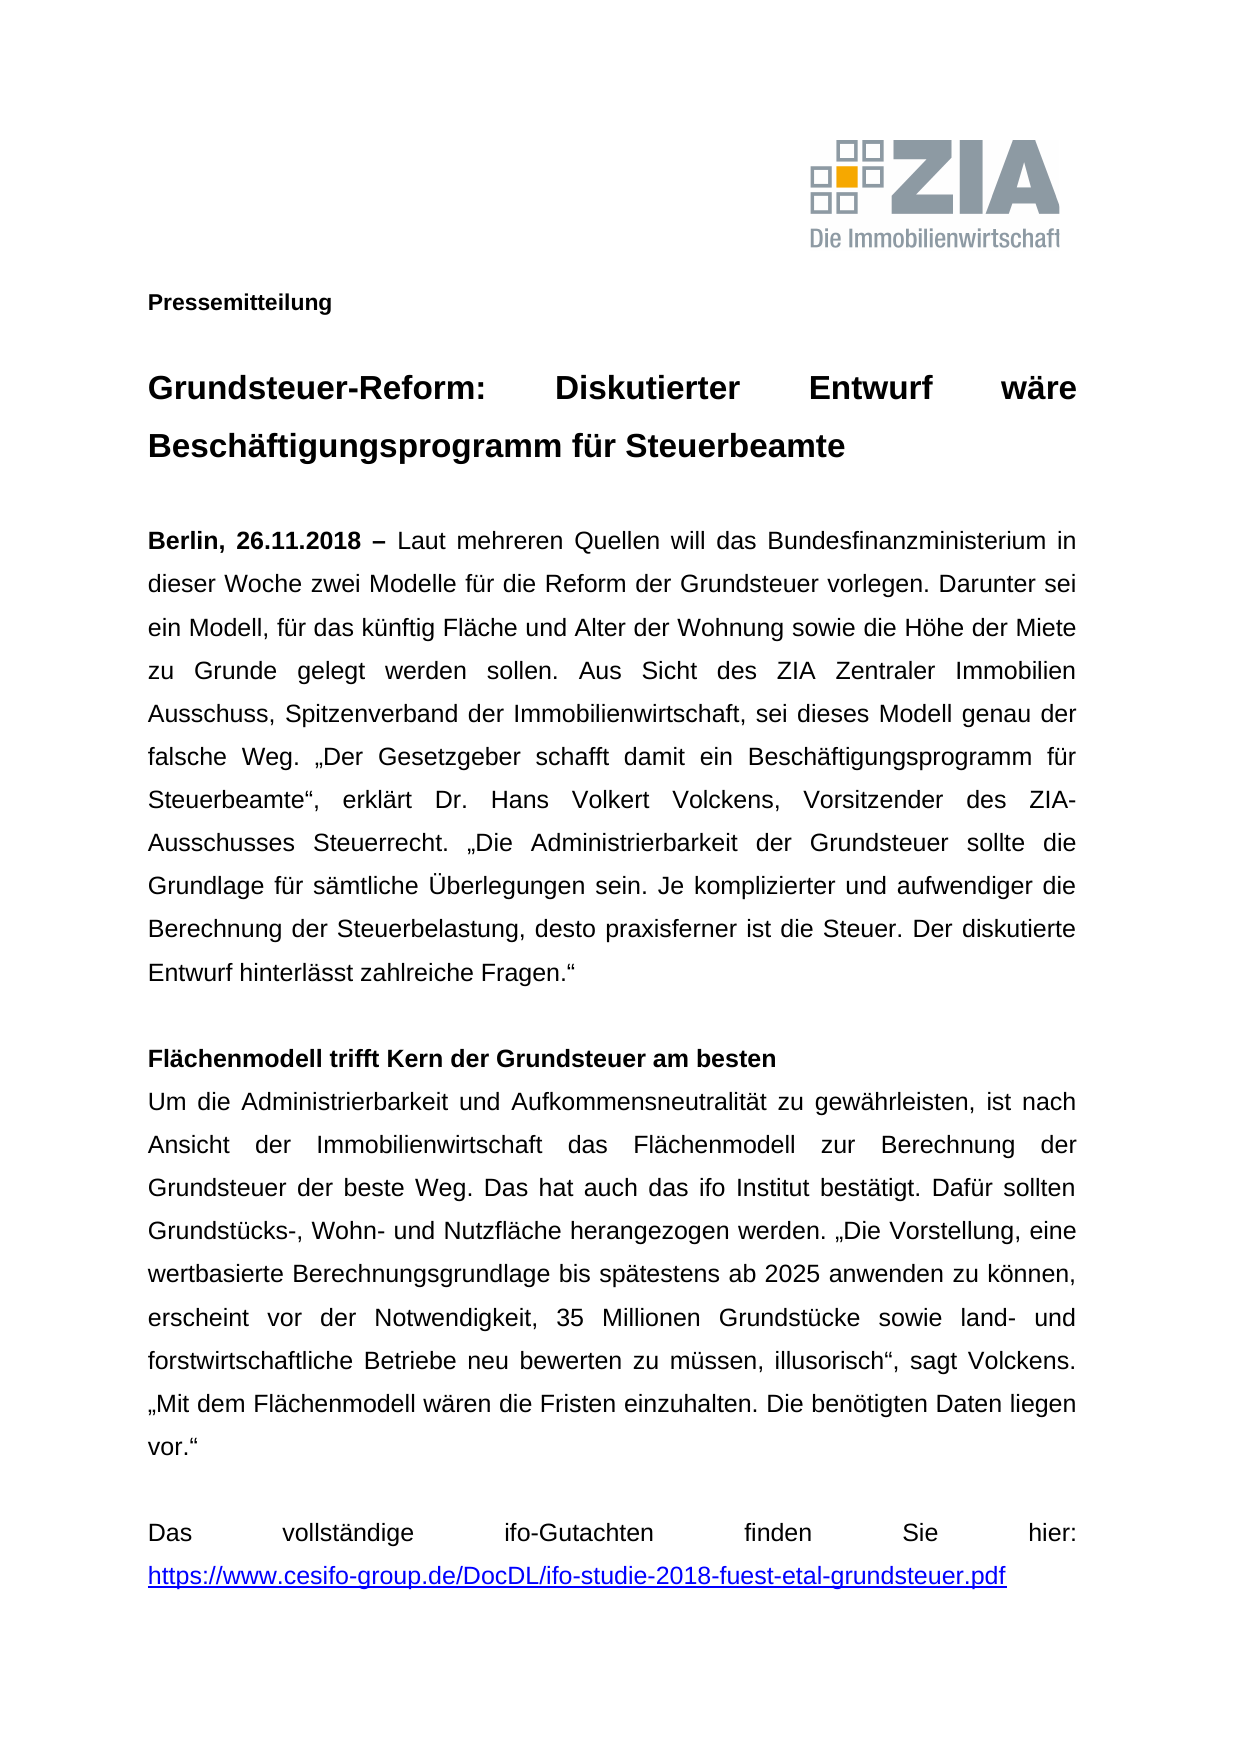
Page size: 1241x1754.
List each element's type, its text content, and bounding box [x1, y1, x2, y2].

text Grundsteuer-Reform: Diskutierter Entwurf wäre Beschäftigungsprogramm für Steuerbeamte [148, 368, 1078, 464]
text Um die Administrierbarkeit und Aufkommensneutralität zu gewährleisten, ist nach Ansicht der Immobilienwirtschaft das Flächenmodell zur Berechnung der Grundsteuer der beste Weg. Das hat auch das ifo Institut bestätigt. Dafür sollten Grundstücks-, Wohn- und Nutzfläche herangezogen werden. „Die Vorstellung, eine wertbasierte Berechnungsgrundlage bis spätestens ab 2025 anwenden zu können, erscheint vor der Notwendigkeit, 35 Millionen Grundstücke sowie land- und forstwirtschaftliche Betriebe neu bewerten zu müssen, illusorisch“, sagt Volckens. „Mit dem Flächenmodell wären die Fristen einzuhalten. Die benötigten Daten liegen vor.“ [148, 1087, 1078, 1461]
text Flächenmodell trifft Kern der Grundsteuer am besten [148, 1044, 1078, 1073]
text Pressemitteilung [148, 289, 1078, 315]
text Das vollständige ifo-Gutachten finden Sie hier: https://www.cesifo-group.de/DocDL/ifo-studie-2018-fuest-etal-grundsteuer.pdf [148, 1518, 1078, 1590]
picture [809, 140, 1060, 251]
text Berlin, 26.11.2018 – Laut mehreren Quellen will das Bundesfinanzministerium in dieser Woche zwei Modelle für die Reform der Grundsteuer vorlegen. Darunter sei ein Modell, für das künftig Fläche und Alter der Wohnung sowie die Höhe der Miete zu Grunde gelegt werden sollen. Aus Sicht des ZIA Zentraler Immobilien Ausschuss, Spitzenverband der Immobilienwirtschaft, sei dieses Modell genau der falsche Weg. „Der Gesetzgeber schafft damit ein Beschäftigungsprogramm für Steuerbeamte“, erklärt Dr. Hans Volkert Volckens, Vorsitzender des ZIA-Ausschusses Steuerrecht. „Die Administrierbarkeit der Grundsteuer sollte die Grundlage für sämtliche Überlegungen sein. Je komplizierter und aufwendiger die Berechnung der Steuerbelastung, desto praxisferner ist die Steuer. Der diskutierte Entwurf hinterlässt zahlreiche Fragen.“ [148, 526, 1078, 986]
